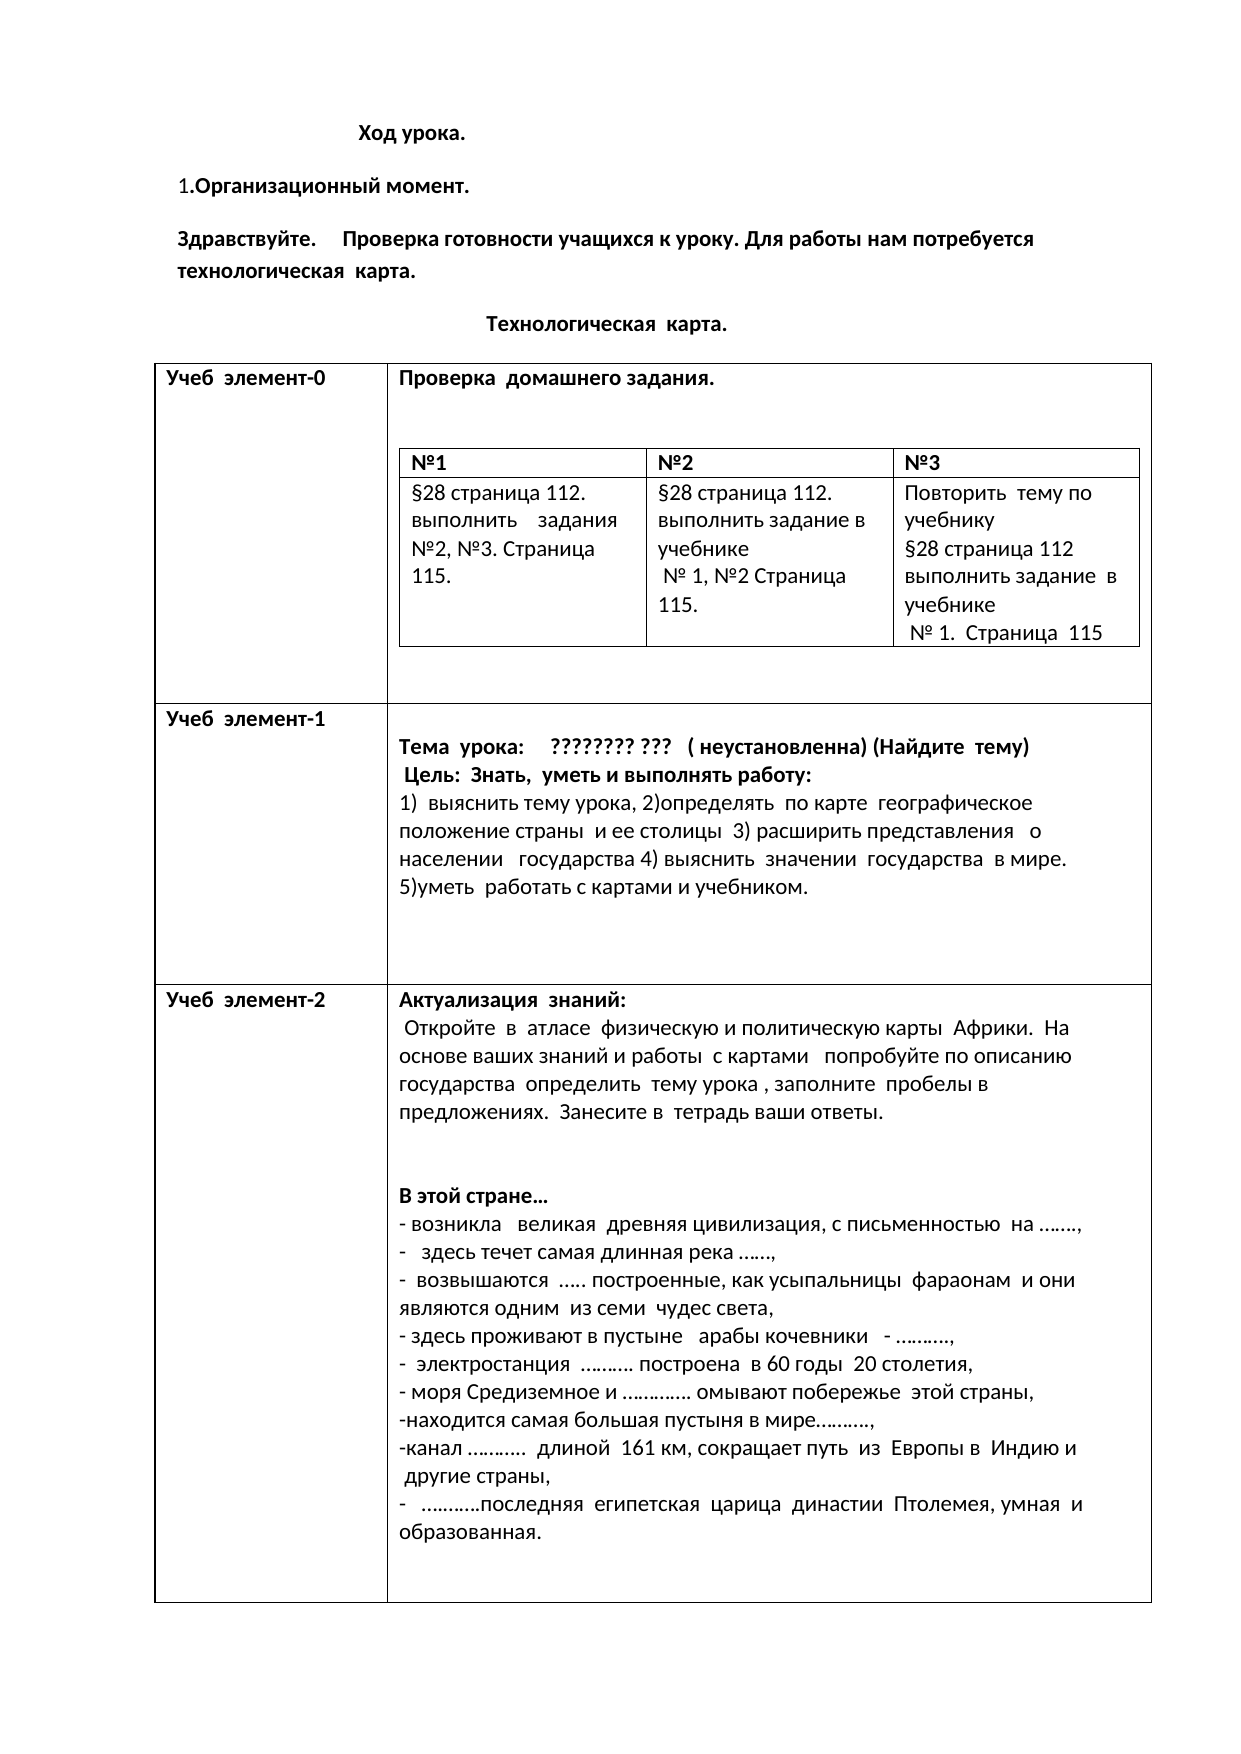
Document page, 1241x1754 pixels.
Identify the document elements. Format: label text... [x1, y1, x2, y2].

table_cell Учеб элемент-1 [156, 704, 387, 984]
table_header Проверка домашнего задания. [388, 364, 1151, 703]
text 1.Организационный момент. [177, 171, 1152, 199]
text Ход урока. [177, 118, 1152, 146]
table_cell Актуализация знаний: Откройте в атласе физическую и политическую карты Африки. На основе ваших знаний и работы с картами попробуйте по описанию государства определить тему урока , заполните пробелы в предложениях. Занесите в тетрадь ваши ответы. В этой стране… - возникла великая древняя цивилизация, с письменностью на ……., - здесь течет самая длинная река ……, - возвышаются ….. построенные, как усыпальницы фараонам и они являются одним из семи чудес света, - здесь проживают в пустыне арабы кочевники - ………., - электростанция ………. построена в 60 годы 20 столетия, - моря Средиземное и …………. омывают побережье этой страны, -находится самая большая пустыня в мире………., -канал ……….. длиной 161 км, сокращает путь из Европы в Индию и другие страны, - ….…….последняя египетская царица династии Птолемея, умная и образованная. [388, 985, 1151, 1602]
table_cell Учеб элемент-2 [156, 985, 387, 1602]
table_cell Тема урока: ???????? ??? ( неустановленна) (Найдите тему) Цель: Знать, уметь и выполнять работу: 1) выяснить тему урока, 2)определять по карте географическое положение страны и ее столицы 3) расширить представления о населении государства 4) выяснить значении государства в мире. 5)уметь работать с картами и учебником. [388, 704, 1151, 984]
text Технологическая карта. [177, 309, 1152, 337]
table_header Учеб элемент-0 [156, 364, 387, 703]
text Здравствуйте. Проверка готовности учащихся к уроку. Для работы нам потребуется технологическая карта. [177, 224, 1152, 284]
